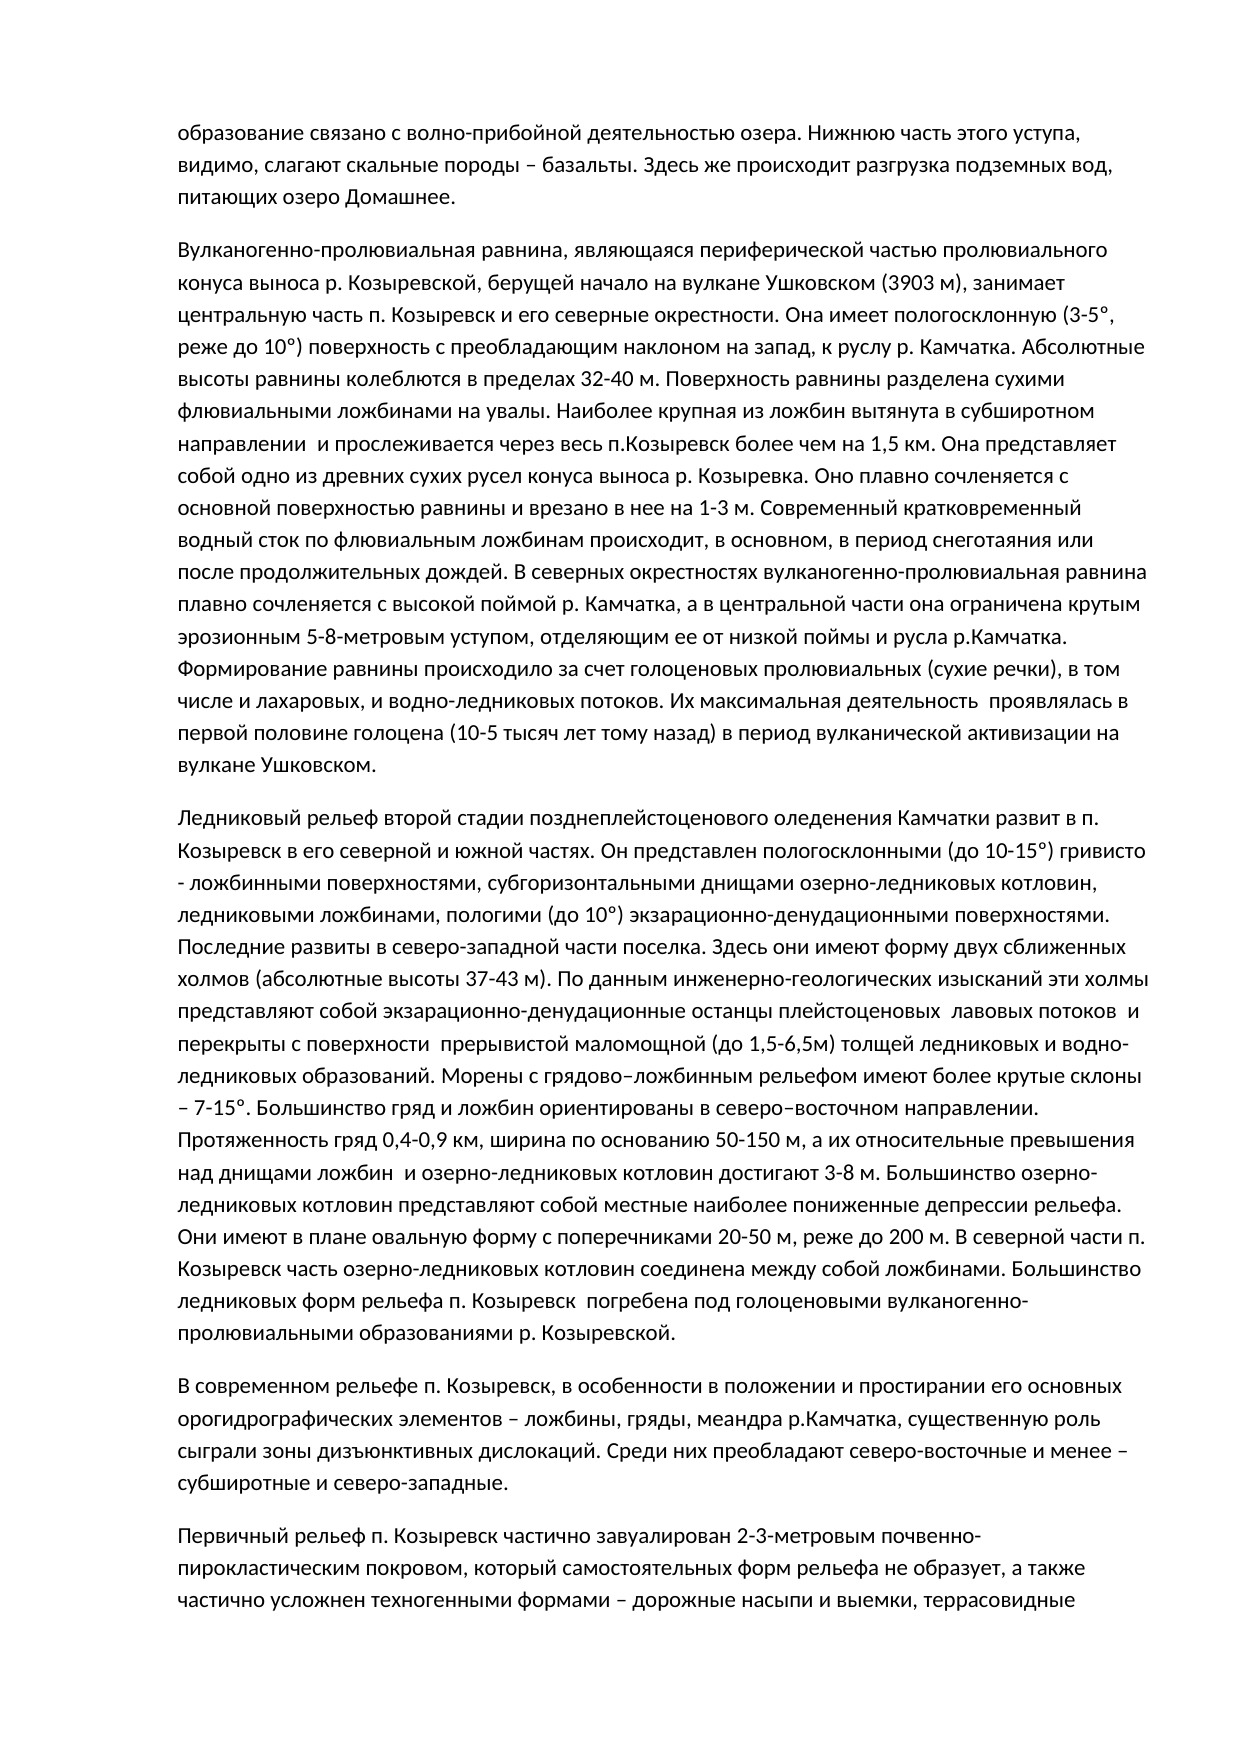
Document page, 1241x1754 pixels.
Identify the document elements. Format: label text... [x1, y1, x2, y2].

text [177, 1521, 1152, 1613]
text В современном рельефе п. Козыревск, в особенности в положении и простирании его основных орогидрографических элементов – ложбины, гряды, меандра р.Камчатка, существенную роль сыграли зоны дизъюнктивных дислокаций. Среди них преобладают северо-восточные и менее – субширотные и северо-западные. [177, 1372, 1152, 1496]
text Ледниковый рельеф второй стадии позднеплейстоценового оледенения Камчатки развит в п. Козыревск в его северной и южной частях. Он представлен пологосклонными (до 10-15º) гривисто - ложбинными поверхностями, субгоризонтальными днищами озерно-ледниковых котловин, ледниковыми ложбинами, пологими (до 10º) экзарационно-денудационными поверхностями. Последние развиты в северо-западной части поселка. Здесь они имеют форму двух сближенных холмов (абсолютные высоты 37-43 м). По данным инженерно-геологических изысканий эти холмы представляют собой экзарационно-денудационные останцы плейстоценовых лавовых потоков и перекрыты с поверхности прерывистой маломощной (до 1,5-6,5м) толщей ледниковых и водно-ледниковых образований. Морены с грядово–ложбинным рельефом имеют более крутые склоны – 7-15º. Большинство гряд и ложбин ориентированы в северо–восточном направлении. Протяженность гряд 0,4-0,9 км, ширина по основанию 50-150 м, а их относительные превышения над днищами ложбин и озерно-ледниковых котловин достигают 3-8 м. Большинство озерно-ледниковых котловин представляют собой местные наиболее пониженные депрессии рельефа. Они имеют в плане овальную форму с поперечниками 20-50 м, реже до 200 м. В северной части п. Козыревск часть озерно-ледниковых котловин соединена между собой ложбинами. Большинство ледниковых форм рельефа п. Козыревск погребена под голоценовыми вулканогенно-пролювиальными образованиями р. Козыревской. [177, 803, 1152, 1347]
text Вулканогенно-пролювиальная равнина, являющаяся периферической частью пролювиального конуса выноса р. Козыревской, берущей начало на вулкане Ушковском (3903 м), занимает центральную часть п. Козыревск и его северные окрестности. Она имеет пологосклонную (3-5º, реже до 10º) поверхность с преобладающим наклоном на запад, к руслу р. Камчатка. Абсолютные высоты равнины колеблются в пределах 32-40 м. Поверхность равнины разделена сухими флювиальными ложбинами на увалы. Наиболее крупная из ложбин вытянута в субширотном направлении и прослеживается через весь п.Козыревск более чем на 1,5 км. Она представляет собой одно из древних сухих русел конуса выноса р. Козыревка. Оно плавно сочленяется с основной поверхностью равнины и врезано в нее на 1-3 м. Современный кратковременный водный сток по флювиальным ложбинам происходит, в основном, в период снеготаяния или после продолжительных дождей. В северных окрестностях вулканогенно-пролювиальная равнина плавно сочленяется с высокой поймой р. Камчатка, а в центральной части она ограничена крутым эрозионным 5-8-метровым уступом, отделяющим ее от низкой поймы и русла р.Камчатка. Формирование равнины происходило за счет голоценовых пролювиальных (сухие речки), в том числе и лахаровых, и водно-ледниковых потоков. Их максимальная деятельность проявлялась в первой половине голоцена (10-5 тысяч лет тому назад) в период вулканической активизации на вулкане Ушковском. [177, 236, 1152, 778]
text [177, 118, 1152, 211]
